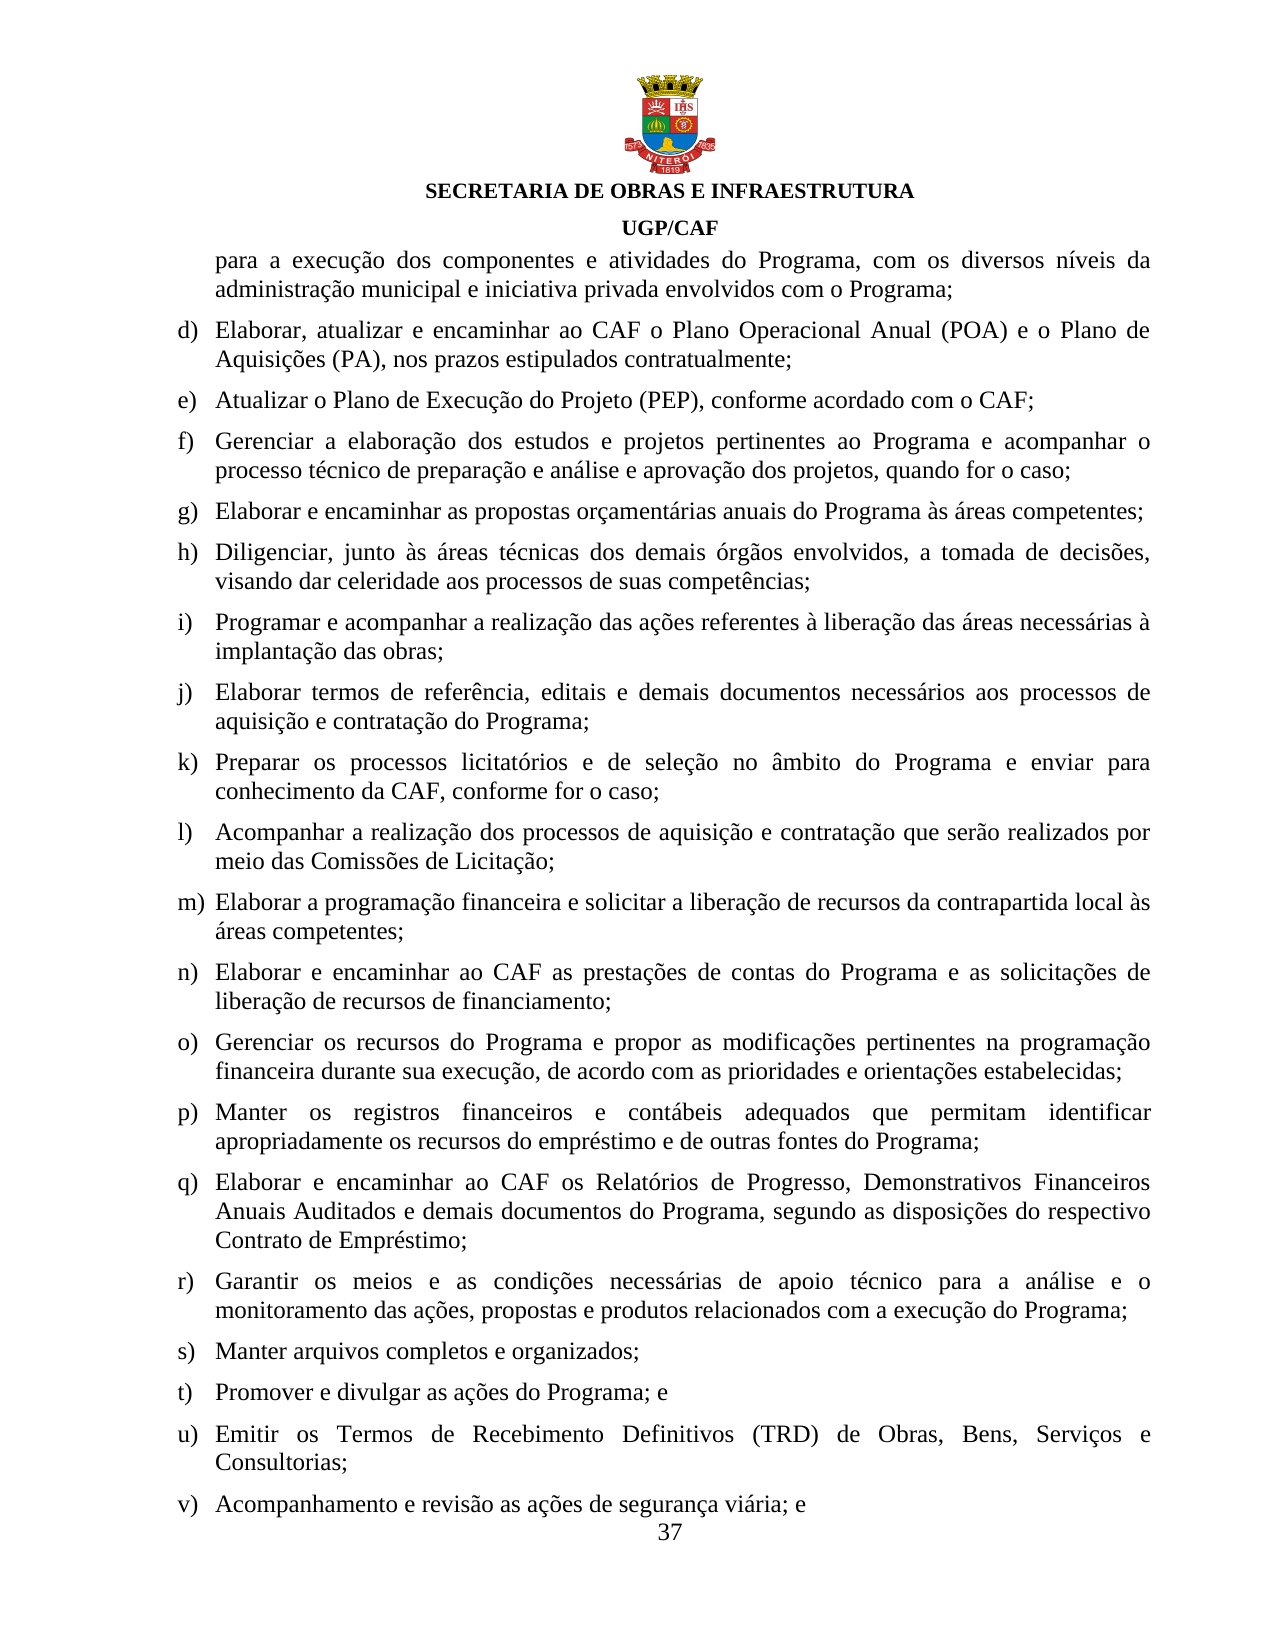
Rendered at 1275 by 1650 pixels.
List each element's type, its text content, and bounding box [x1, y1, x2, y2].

list Diligenciar, junto às áreas técnicas dos demais órgãos envolvidos, a tomada de decisões, visando dar celeridade aos processos de suas competências; [177, 537, 1152, 595]
list Elaborar, atualizar e encaminhar ao CAF o Plano Operacional Anual (POA) e o Plano de Aquisições (PA), nos prazos estipulados contratualmente; [177, 315, 1152, 372]
list Acompanhar a realização dos processos de aquisição e contratação que serão realizados por meio das Comissões de Licitação; [177, 817, 1152, 875]
list Preparar os processos licitatórios e de seleção no âmbito do Programa e enviar para conhecimento da CAF, conforme for o caso; [177, 747, 1152, 805]
list Manter arquivos completos e organizados; [177, 1336, 1152, 1365]
picture [624, 75, 716, 174]
list Manter os registros financeiros e contábeis adequados que permitam identificar apropriadamente os recursos do empréstimo e de outras fontes do Programa; [177, 1097, 1152, 1155]
list Acompanhamento e revisão as ações de segurança viária; e [177, 1489, 1152, 1517]
list Elaborar a programação financeira e solicitar a liberação de recursos da contrapartida local às áreas competentes; [177, 887, 1152, 945]
list Emitir os Termos de Recebimento Definitivos (TRD) de Obras, Bens, Serviços e Consultorias; [177, 1419, 1152, 1476]
list Programar e acompanhar a realização das ações referentes à liberação das áreas necessárias à implantação das obras; [177, 607, 1152, 665]
list Atualizar o Plano de Execução do Projeto (PEP), conforme acordado com o CAF; [177, 385, 1152, 414]
list Promover e divulgar as ações do Programa; e [177, 1377, 1152, 1406]
list Garantir os meios e as condições necessárias de apoio técnico para a análise e o monitoramento das ações, propostas e produtos relacionados com a execução do Programa; [177, 1266, 1152, 1324]
list Elaborar e encaminhar as propostas orçamentárias anuais do Programa às áreas competentes; [177, 496, 1152, 525]
list Elaborar e encaminhar ao CAF os Relatórios de Progresso, Demonstrativos Financeiros Anuais Auditados e demais documentos do Programa, segundo as disposições do respectivo Contrato de Empréstimo; [177, 1167, 1152, 1254]
list Elaborar termos de referência, editais e demais documentos necessários aos processos de aquisição e contratação do Programa; [177, 677, 1152, 735]
list Gerenciar a elaboração dos estudos e projetos pertinentes ao Programa e acompanhar o processo técnico de preparação e análise e aprovação dos projetos, quando for o caso; [177, 426, 1152, 484]
list Elaborar e encaminhar ao CAF as prestações de contas do Programa e as solicitações de liberação de recursos de financiamento; [177, 957, 1152, 1015]
list Gerenciar os recursos do Programa e propor as modificações pertinentes na programação financeira durante sua execução, de acordo com as prioridades e orientações estabelecidas; [177, 1027, 1152, 1085]
